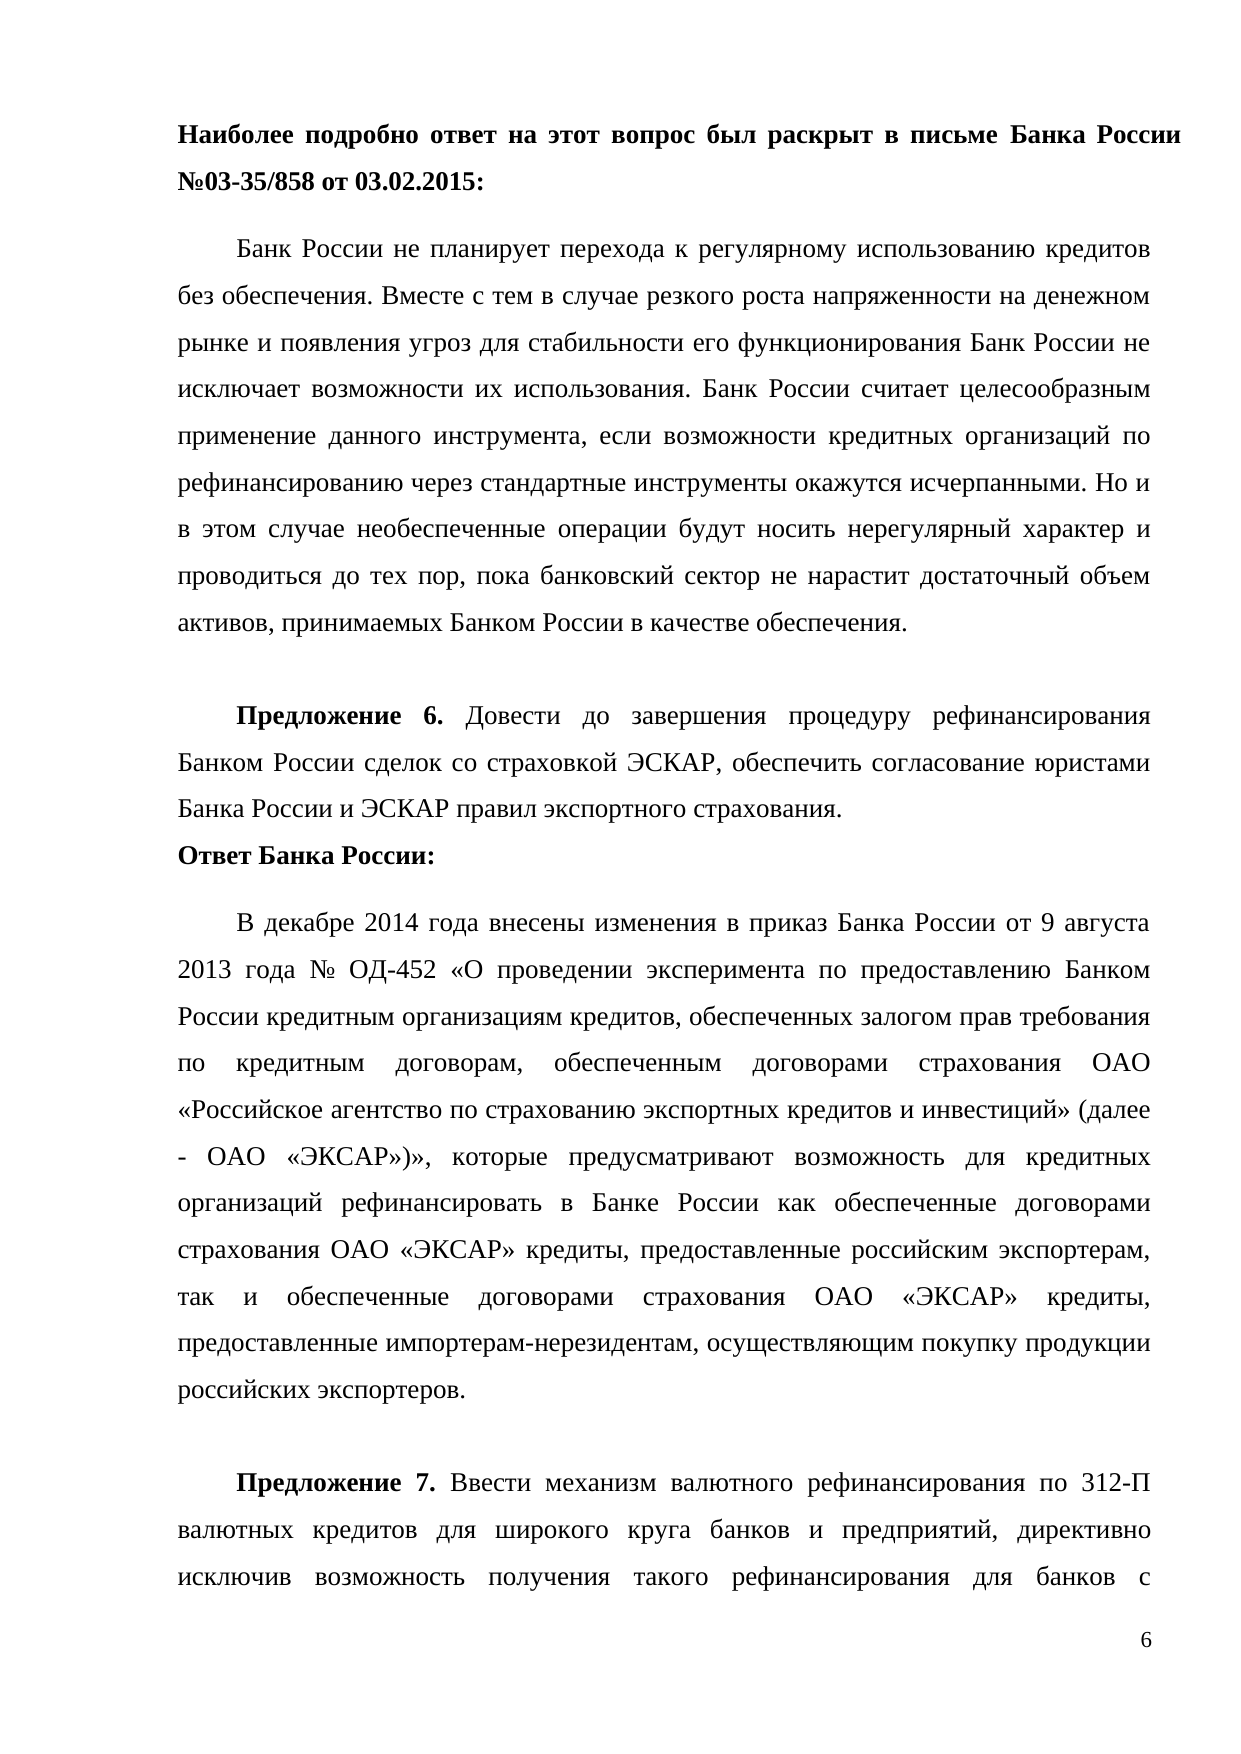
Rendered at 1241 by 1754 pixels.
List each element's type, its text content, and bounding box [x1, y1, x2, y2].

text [177, 1466, 1152, 1591]
text В декабре 2014 года внесены изменения в приказ Банка России от 9 августа 2013 года № ОД-452 «О проведении эксперимента по предоставлению Банком России кредитным организациям кредитов, обеспеченных залогом прав требования по кредитным договорам, обеспеченным договорами страхования ОАО «Российское агентство по страхованию экспортных кредитов и инвестиций» (далее - ОАО «ЭКСАР»)», которые предусматривают возможность для кредитных организаций рефинансировать в Банке России как обеспеченные договорами страхования ОАО «ЭКСАР» кредиты, предоставленные российским экспортерам, так и обеспеченные договорами страхования ОАО «ЭКСАР» кредиты, предоставленные импортерам-нерезидентам, осуществляющим покупку продукции российских экспортеров. [177, 906, 1152, 1404]
text Предложение 6. Довести до завершения процедуру рефинансирования Банком России сделок со страховкой ЭСКАР, обеспечить согласование юристами Банка России и ЭСКАР правил экспортного страхования. [177, 699, 1152, 823]
text Банк России не планирует перехода к регулярному использованию кредитов без обеспечения. Вместе с тем в случае резкого роста напряженности на денежном рынке и появления угроз для стабильности его функционирования Банк России не исключает возможности их использования. Банк России считает целесообразным применение данного инструмента, если возможности кредитных организаций по рефинансированию через стандартные инструменты окажутся исчерпанными. Но и в этом случае необеспеченные операции будут носить нерегулярный характер и проводиться до тех пор, пока банковский сектор не нарастит достаточный объем активов, принимаемых Банком России в качестве обеспечения. [177, 232, 1152, 637]
text Ответ Банка России: [177, 839, 1181, 870]
text Наиболее подробно ответ на этот вопрос был раскрыт в письме Банка России №03-35/858 от 03.02.2015: [177, 118, 1181, 196]
